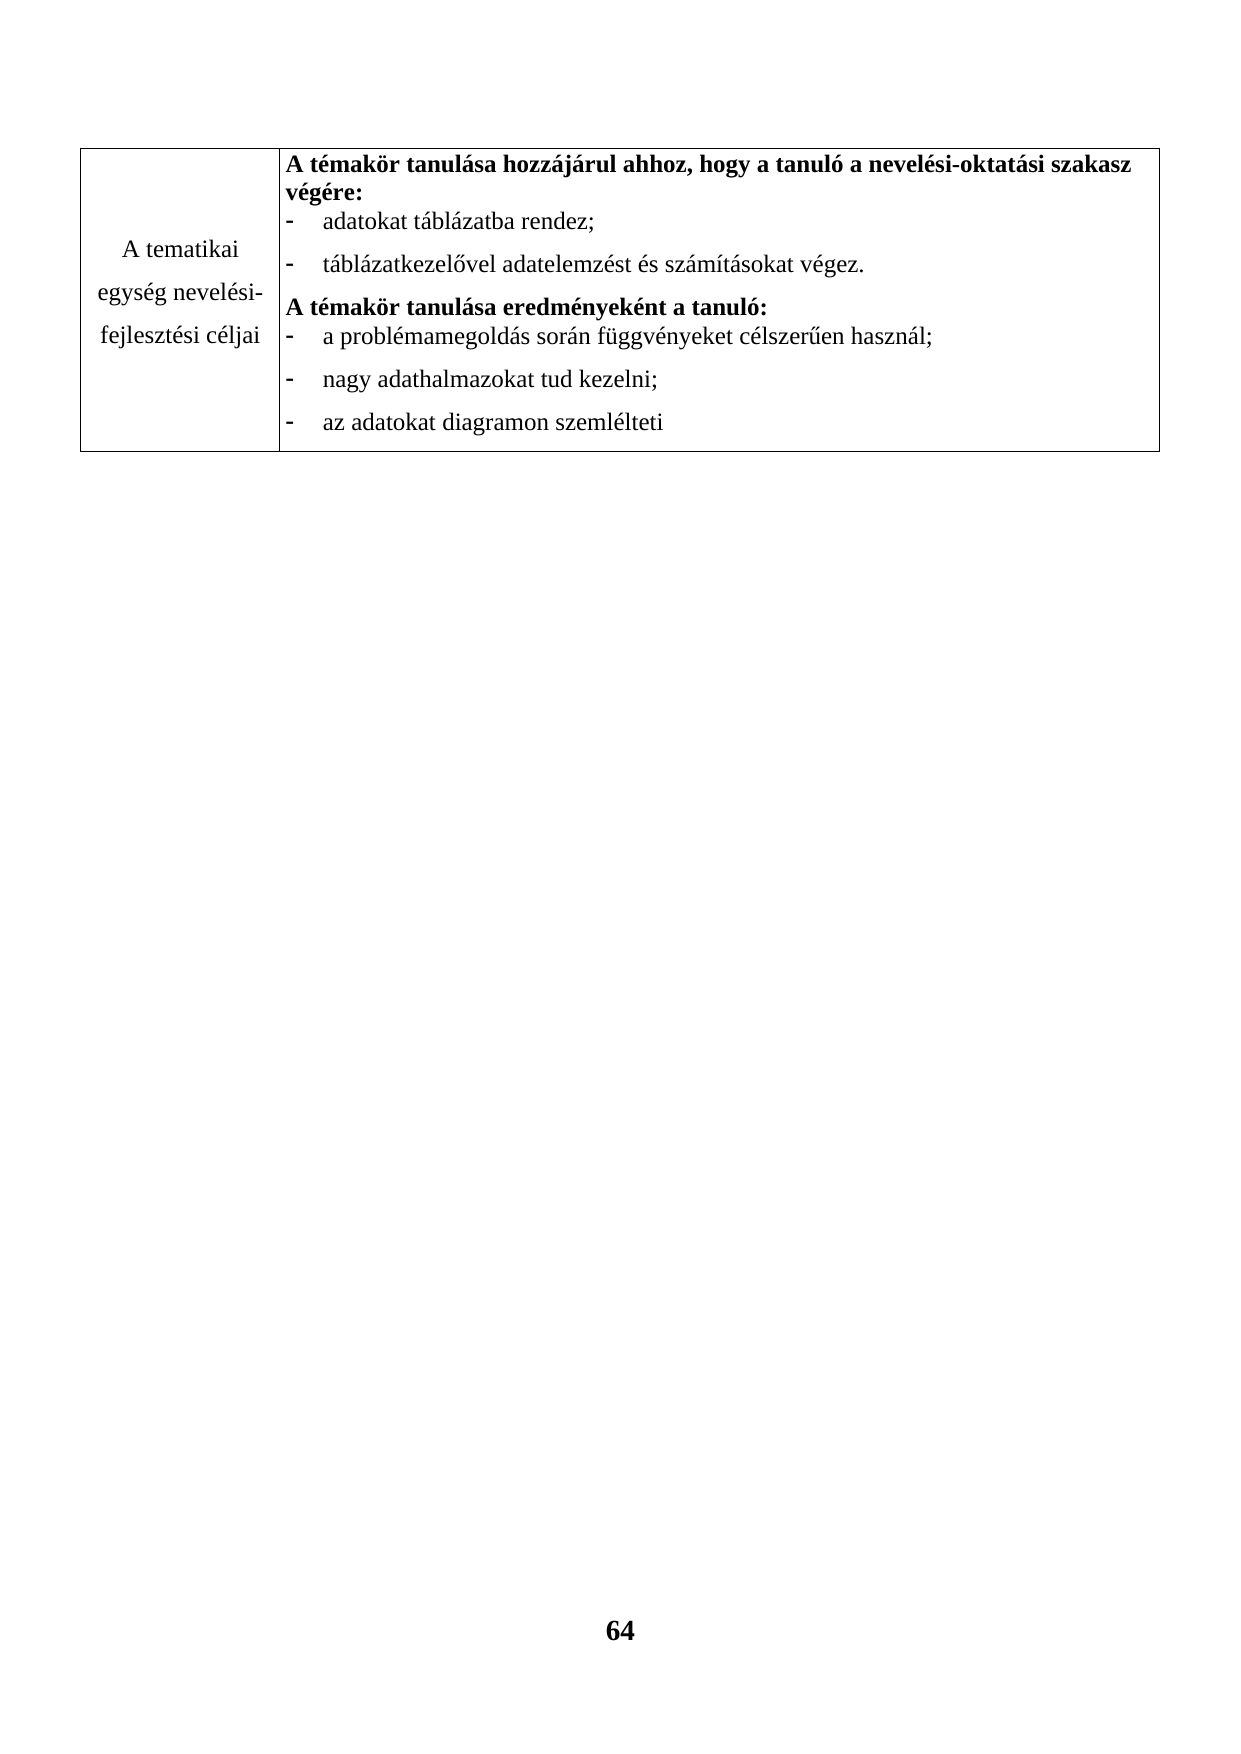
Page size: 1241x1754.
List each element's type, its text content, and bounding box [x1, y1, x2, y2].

table_cell A tematikai egység nevelési-fejlesztési céljai [81, 149, 279, 451]
table_cell A témakör tanulása hozzájárul ahhoz, hogy a tanuló a nevelési-oktatási szakasz végére: adatokat táblázatba rendez; táblázatkezelővel adatelemzést és számításokat végez. A témakör tanulása eredményeként a tanuló: a problémamegoldás során függvényeket célszerűen használ; nagy adathalmazokat tud kezelni; az adatokat diagramon szemlélteti [280, 149, 1159, 451]
